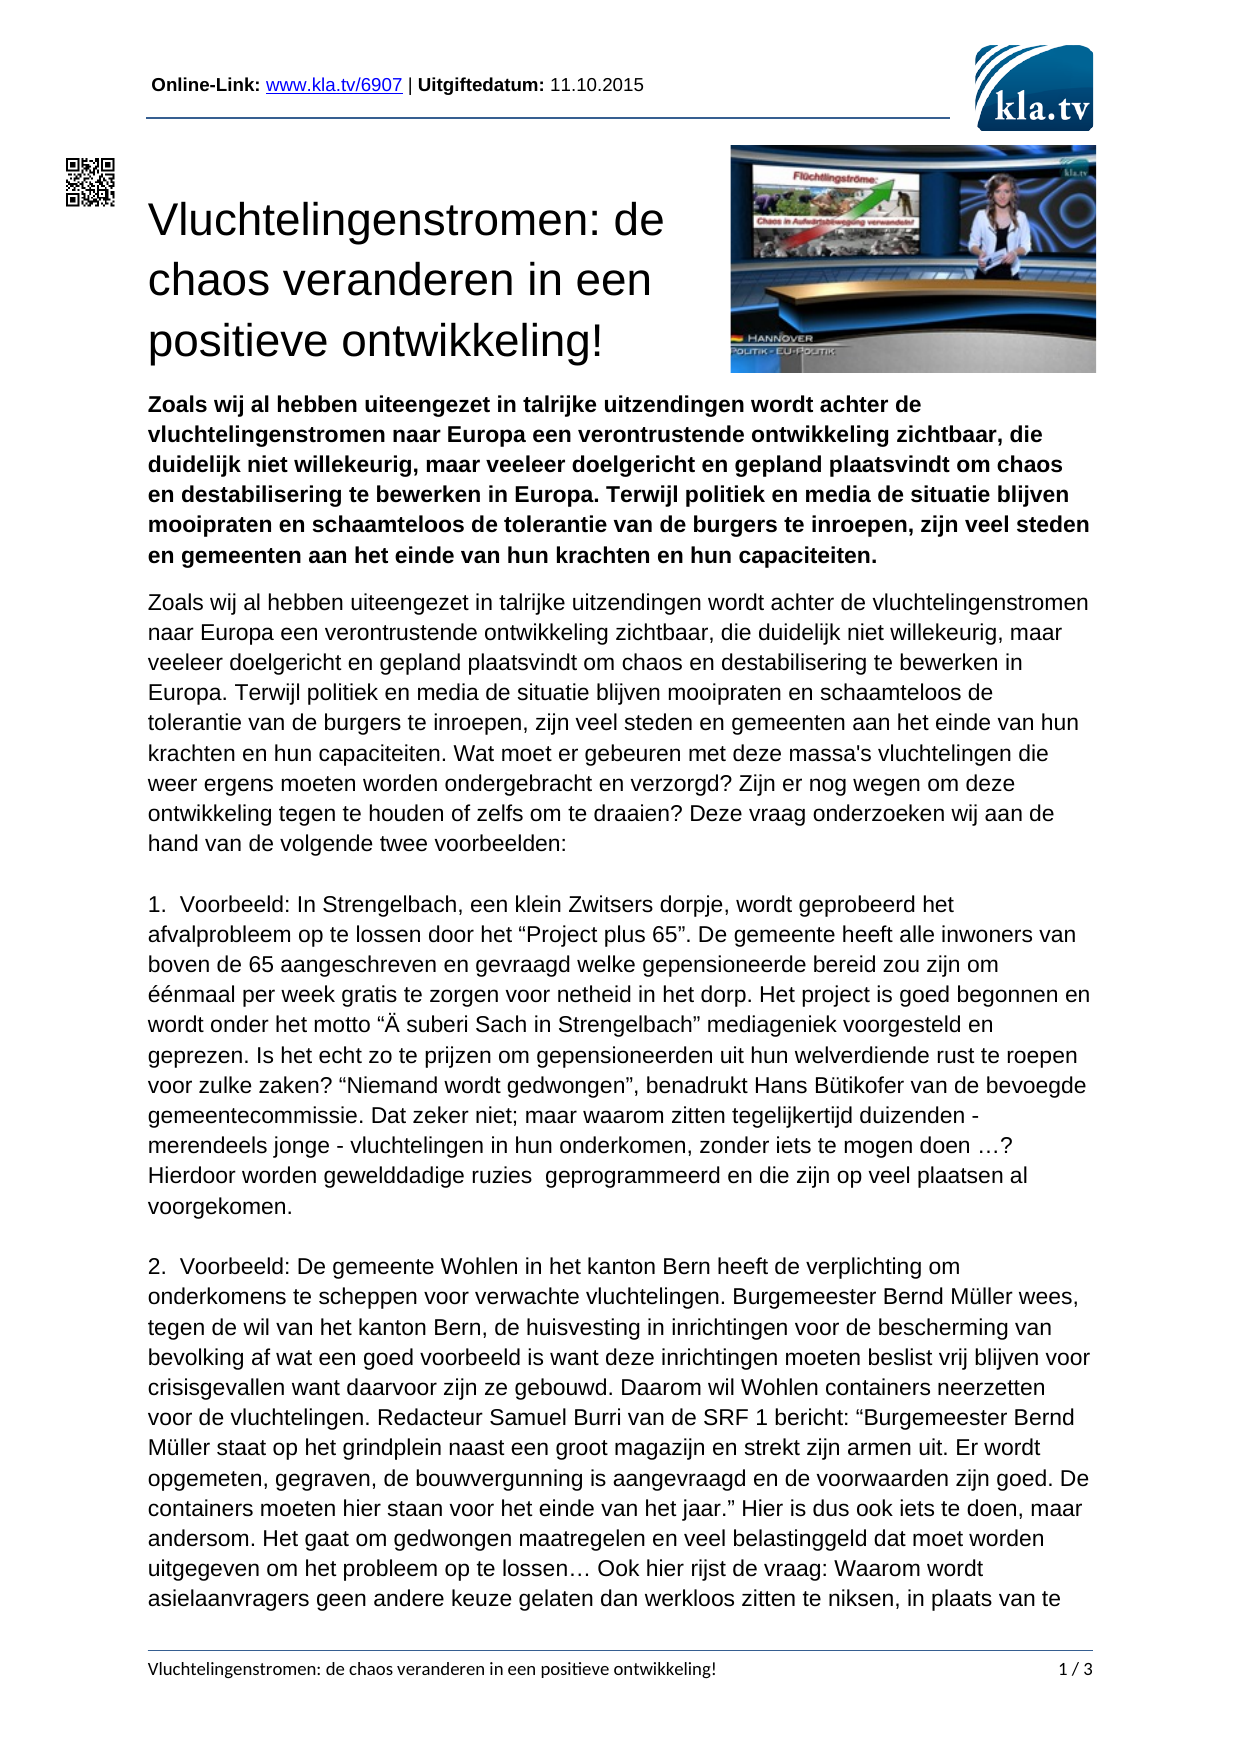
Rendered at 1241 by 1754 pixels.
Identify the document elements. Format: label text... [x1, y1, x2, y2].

text Zoals wij al hebben uiteengezet in talrijke uitzendingen wordt achter de vluchtelingenstromen naar Europa een verontrustende ontwikkeling zichtbaar, die duidelijk niet willekeurig, maar veeleer doelgericht en gepland plaatsvindt om chaos en destabilisering te bewerken in Europa. Terwijl politiek en media de situatie blijven mooipraten en schaamteloos de tolerantie van de burgers te inroepen, zijn veel steden en gemeenten aan het einde van hun krachten en hun capaciteiten. [148, 391, 1093, 568]
text Vluchtelingenstromen: de chaos veranderen in een positieve ontwikkeling! [148, 192, 1093, 366]
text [148, 588, 1093, 1612]
